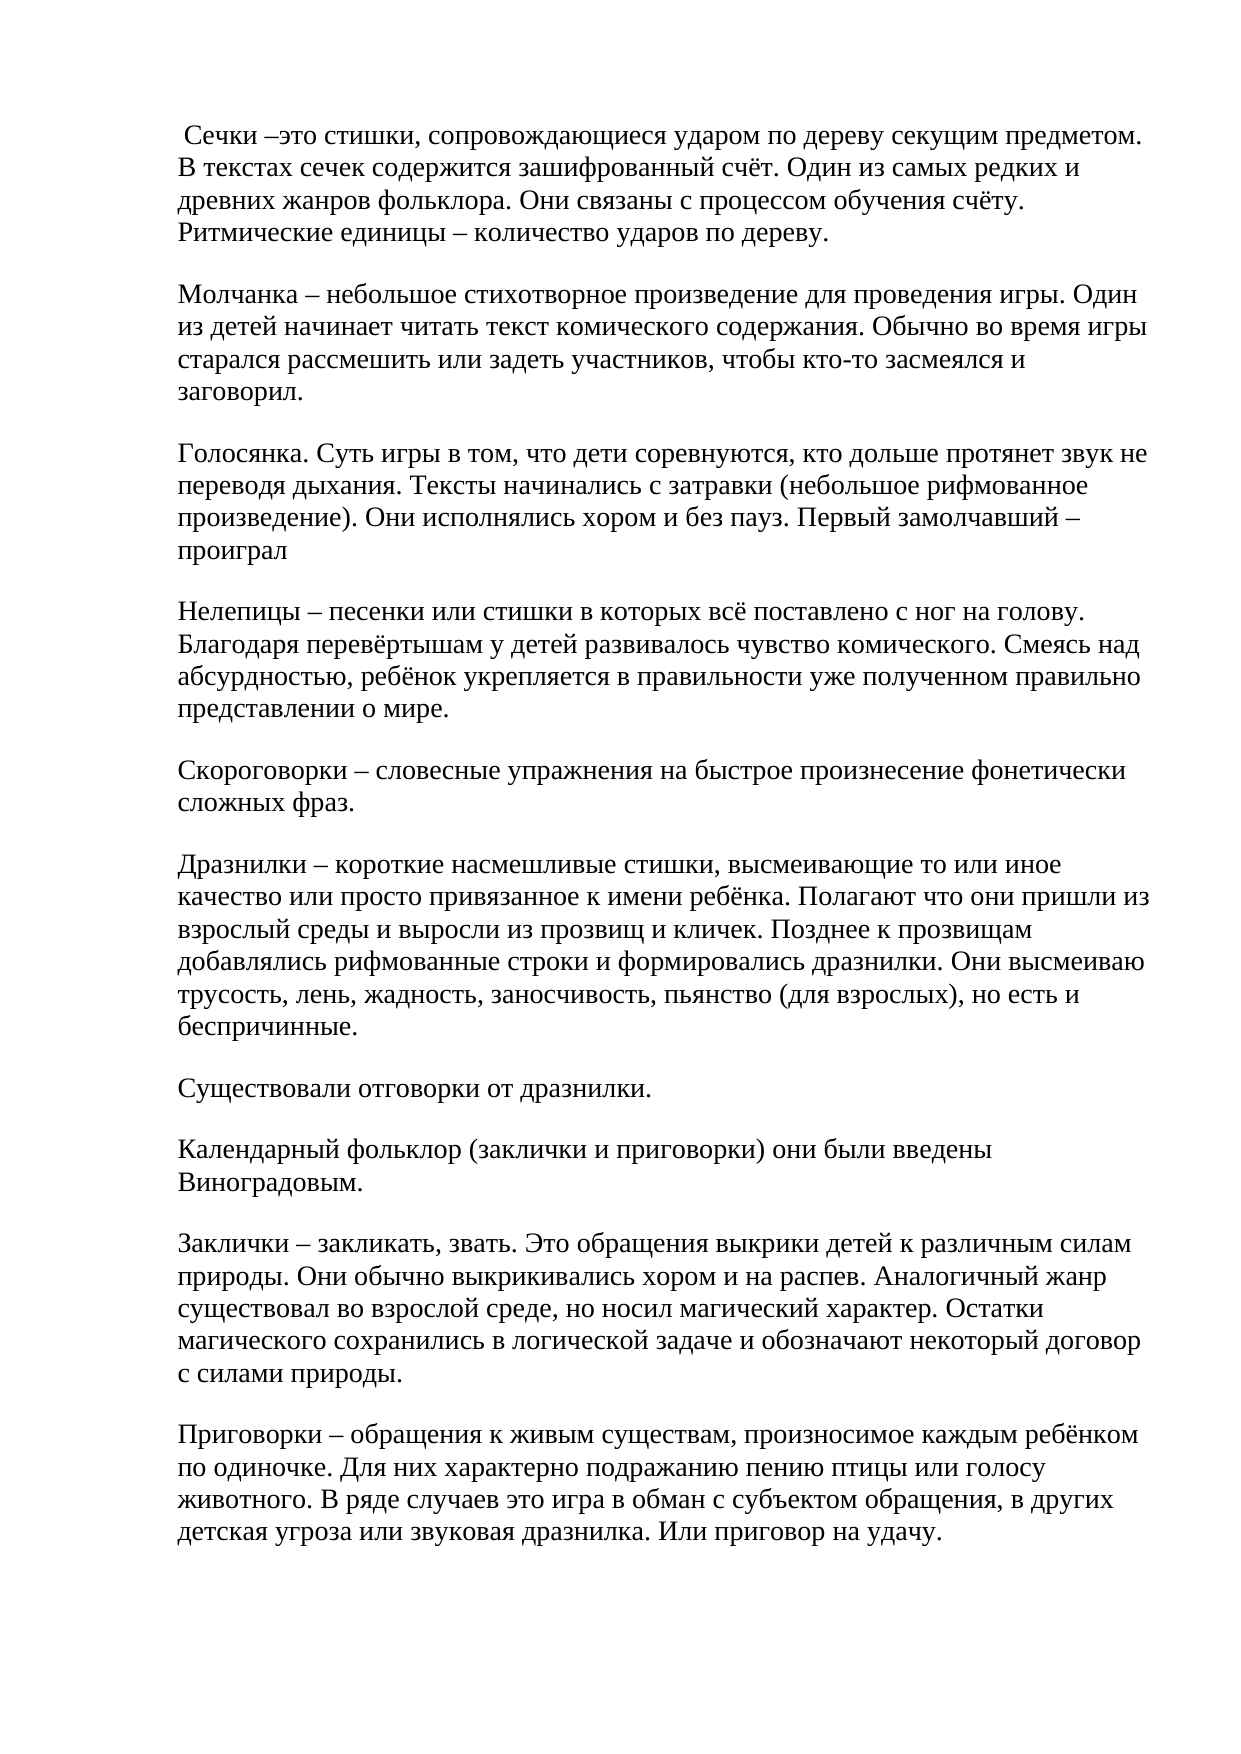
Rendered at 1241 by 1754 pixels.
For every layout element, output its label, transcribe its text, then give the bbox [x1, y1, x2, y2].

text Сечки –это стишки, сопровождающиеся ударом по дереву секущим предметом. В текстах сечек содержится зашифрованный счёт. Один из самых редких и древних жанров фольклора. Они связаны с процессом обучения счёту. Ритмические единицы – количество ударов по дереву. [177, 118, 1152, 248]
text Дразнилки – короткие насмешливые стишки, высмеивающие то или иное качество или просто привязанное к имени ребёнка. Полагают что они пришли из взрослый среды и выросли из прозвищ и кличек. Позднее к прозвищам добавлялись рифмованные строки и формировались дразнилки. Они высмеиваю трусость, лень, жадность, заносчивость, пьянство (для взрослых), но есть и беспричинные. [177, 847, 1152, 1041]
text Скороговорки – словесные упражнения на быстрое произнесение фонетически сложных фраз. [177, 753, 1152, 818]
text Нелепицы – песенки или стишки в которых всё поставлено с ног на голову. Благодаря перевёртышам у детей развивалось чувство комического. Смеясь над абсурдностью, ребёнок укрепляется в правильности уже полученном правильно представлении о мире. [177, 594, 1152, 724]
text Существовали отговорки от дразнилки. [177, 1071, 1152, 1103]
text Заклички – закликать, звать. Это обращения выкрики детей к различным силам природы. Они обычно выкрикивались хором и на распев. Аналогичный жанр существовал во взрослой среде, но носил магический характер. Остатки магического сохранились в логической задаче и обозначают некоторый договор с силами природы. [177, 1226, 1152, 1388]
text Молчанка – небольшое стихотворное произведение для проведения игры. Один из детей начинает читать текст комического содержания. Обычно во время игры старался рассмешить или задеть участников, чтобы кто-то засмеялся и заговорил. [177, 277, 1152, 406]
text Голосянка. Суть игры в том, что дети соревнуются, кто дольше протянет звук не переводя дыхания. Тексты начинались с затравки (небольшое рифмованное произведение). Они исполнялись хором и без пауз. Первый замолчавший – проиграл [177, 436, 1152, 565]
text Приговорки – обращения к живым существам, произносимое каждым ребёнком по одиночке. Для них характерно подражанию пению птицы или голосу животного. В ряде случаев это игра в обман с субъектом обращения, в других детская угроза или звуковая дразнилка. Или приговор на удачу. [177, 1417, 1152, 1547]
text Календарный фольклор (заклички и приговорки) они были введены Виноградовым. [177, 1132, 1152, 1197]
